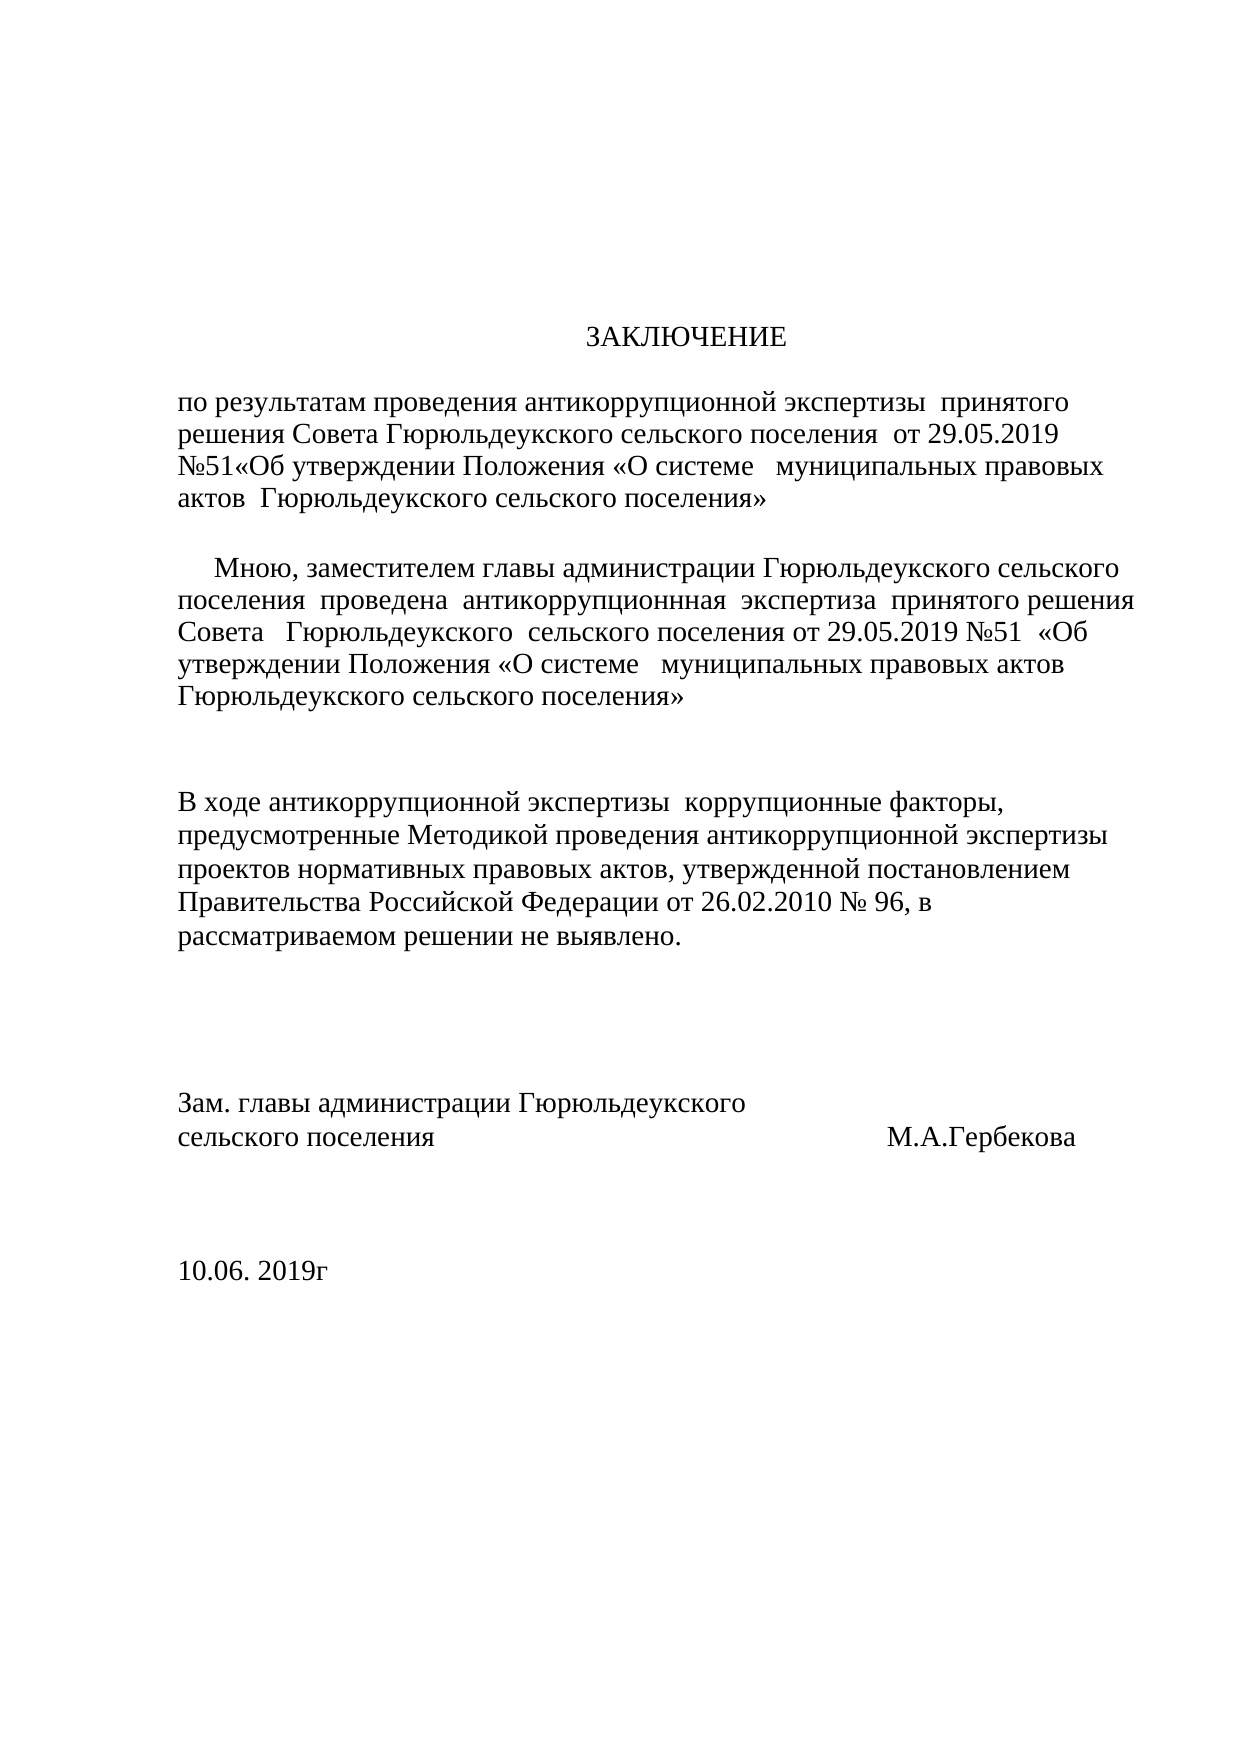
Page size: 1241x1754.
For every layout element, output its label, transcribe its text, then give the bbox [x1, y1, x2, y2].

text Мною, заместителем главы администрации Гюрюльдеукского сельского поселения проведена антикоррупционнная экспертиза принятого решения Совета Гюрюльдеукского сельского поселения от 29.05.2019 №51 «Об утверждении Положения «О системе муниципальных правовых актов Гюрюльдеукского сельского поселения» [177, 552, 1152, 712]
text Зам. главы администрации Гюрюльдеукского [177, 1086, 1152, 1119]
text 10.06. 2019г [177, 1253, 1152, 1287]
text сельского поселения М.А.Гербекова [177, 1119, 1152, 1153]
text по результатам проведения антикоррупционной экспертизы принятого решения Совета Гюрюльдеукского сельского поселения от 29.05.2019 №51«Об утверждении Положения «О системе муниципальных правовых актов Гюрюльдеукского сельского поселения» [177, 386, 1152, 514]
text В ходе антикоррупционной экспертизы коррупционные факторы, предусмотренные Методикой проведения антикоррупционной экспертизы проектов нормативных правовых актов, утвержденной постановлением Правительства Российской Федерации от 26.02.2010 № 96, в рассматриваемом решении не выявлено. [177, 784, 1152, 951]
text ЗАКЛЮЧЕНИЕ [177, 319, 1152, 353]
